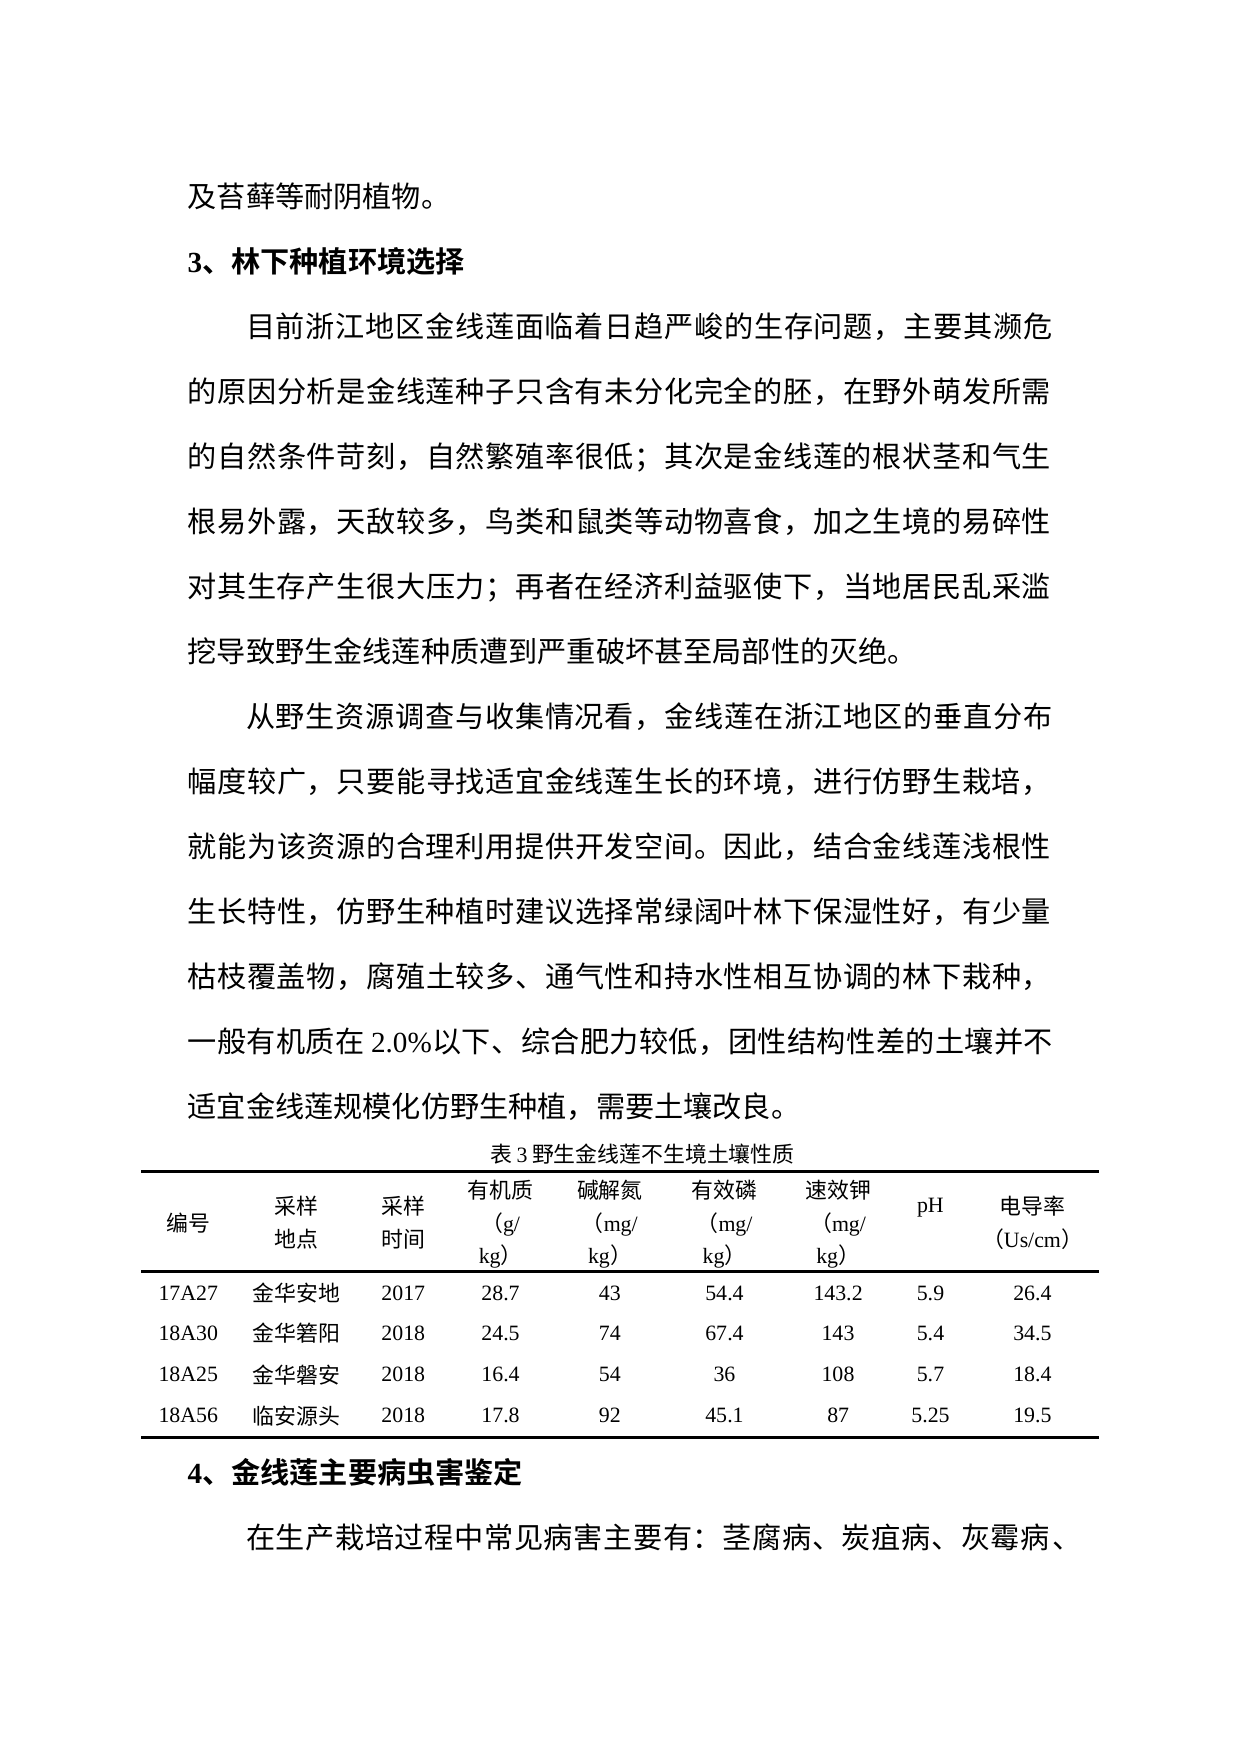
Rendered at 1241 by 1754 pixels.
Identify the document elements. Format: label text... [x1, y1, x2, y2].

table_header 电导率 （Us/cm） [966, 1173, 1099, 1270]
text 4、金线莲主要病虫害鉴定 [187, 1439, 1053, 1504]
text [187, 1504, 1053, 1569]
table_cell 18A56 [141, 1394, 235, 1436]
table_cell 16.4 [449, 1353, 551, 1394]
table_cell 87 [781, 1394, 895, 1436]
table_header 采样 时间 [357, 1173, 449, 1270]
table_cell 2018 [357, 1353, 449, 1394]
table_header 编号 [141, 1173, 235, 1270]
table_header pH [895, 1173, 966, 1270]
table_header 速效钾（mg/kg） [781, 1173, 895, 1270]
table_header 有机质（g/kg） [449, 1173, 551, 1270]
table_cell 临安源头 [235, 1394, 357, 1436]
table_cell 143.2 [781, 1273, 895, 1311]
table_cell 34.5 [966, 1311, 1099, 1353]
table_cell 2017 [357, 1273, 449, 1311]
text 从野生资源调查与收集情况看，金线莲在浙江地区的垂直分布幅度较广，只要能寻找适宜金线莲生长的环境，进行仿野生栽培，就能为该资源的合理利用提供开发空间。因此，结合金线莲浅根性生长特性，仿野生种植时建议选择常绿阔叶林下保湿性好，有少量枯枝覆盖物，腐殖土较多、通气性和持水性相互协调的林下栽种，一般有机质在2.0%以下、综合肥力较低，团性结构性差的土壤并不适宜金线莲规模化仿野生种植，需要土壤改良。 [187, 682, 1053, 1137]
table_cell 18.4 [966, 1353, 1099, 1394]
table_cell 28.7 [449, 1273, 551, 1311]
text 表 3野生金线莲不生境土壤性质 [187, 1137, 1053, 1169]
table_cell 92 [551, 1394, 668, 1436]
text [187, 162, 1053, 227]
table_cell 36 [668, 1353, 781, 1394]
table_cell 17A27 [141, 1273, 235, 1311]
text 目前浙江地区金线莲面临着日趋严峻的生存问题，主要其濒危的原因分析是金线莲种子只含有未分化完全的胚，在野外萌发所需的自然条件苛刻，自然繁殖率很低；其次是金线莲的根状茎和气生根易外露，天敌较多，鸟类和鼠类等动物喜食，加之生境的易碎性对其生存产生很大压力；再者在经济利益驱使下，当地居民乱采滥挖导致野生金线莲种质遭到严重破坏甚至局部性的灭绝。 [187, 292, 1053, 682]
table_cell 2018 [357, 1394, 449, 1436]
table_cell 18A30 [141, 1311, 235, 1353]
table_cell 18A25 [141, 1353, 235, 1394]
table_cell 5.4 [895, 1311, 966, 1353]
table_cell 143 [781, 1311, 895, 1353]
table_cell 24.5 [449, 1311, 551, 1353]
table_cell 26.4 [966, 1273, 1099, 1311]
table_cell 2018 [357, 1311, 449, 1353]
table_cell 5.9 [895, 1273, 966, 1311]
table_cell 金华磐安 [235, 1353, 357, 1394]
table_cell 54 [551, 1353, 668, 1394]
table_cell 金华箬阳 [235, 1311, 357, 1353]
table_cell 108 [781, 1353, 895, 1394]
table_cell 19.5 [966, 1394, 1099, 1436]
table_cell 5.25 [895, 1394, 966, 1436]
text 3、林下种植环境选择 [187, 227, 1053, 292]
table_cell 金华安地 [235, 1273, 357, 1311]
table_cell 67.4 [668, 1311, 781, 1353]
table_cell 5.7 [895, 1353, 966, 1394]
table_header 采样 地点 [235, 1173, 357, 1270]
table_cell 17.8 [449, 1394, 551, 1436]
table_header 碱解氮（mg/kg） [551, 1173, 668, 1270]
table_cell 43 [551, 1273, 668, 1311]
table_header 有效磷 （mg/kg） [668, 1173, 781, 1270]
table_cell 74 [551, 1311, 668, 1353]
table_cell 54.4 [668, 1273, 781, 1311]
table_cell 45.1 [668, 1394, 781, 1436]
